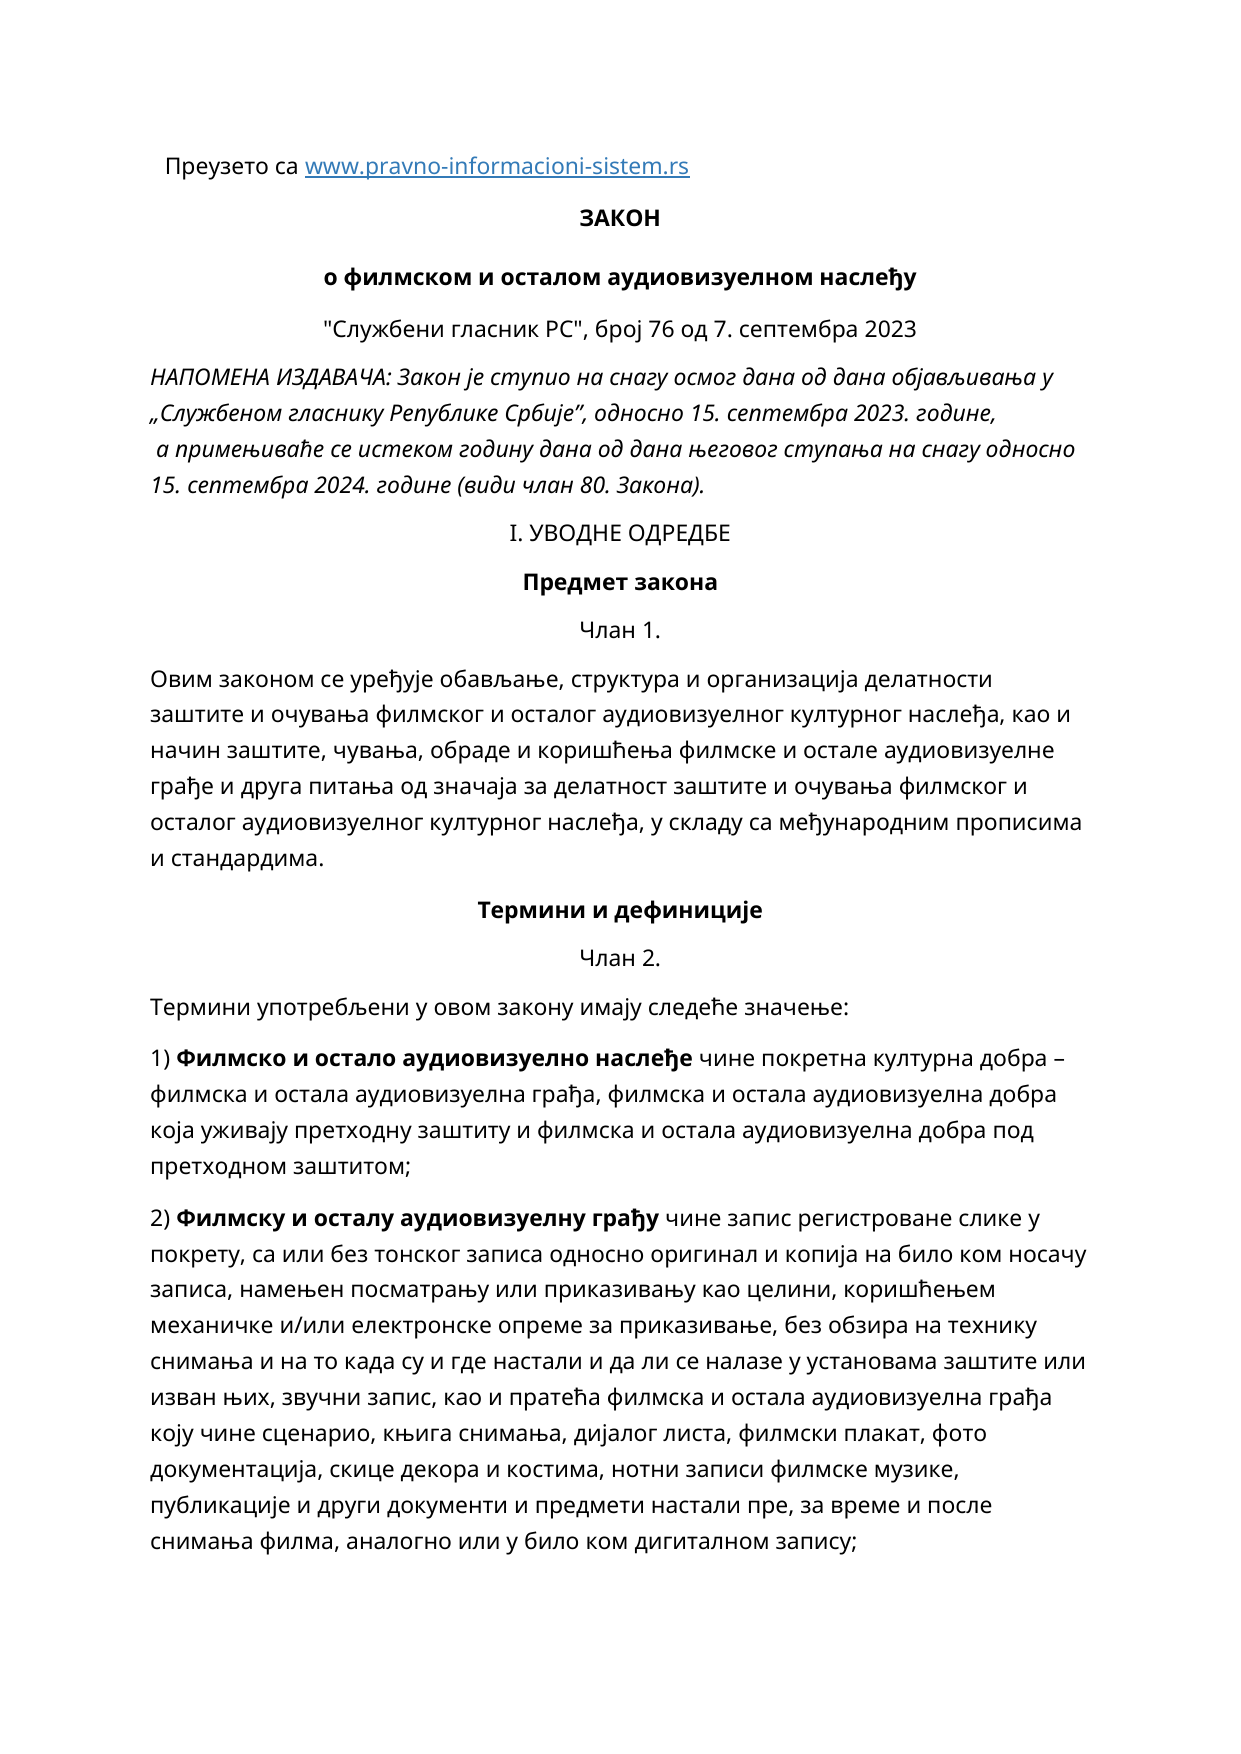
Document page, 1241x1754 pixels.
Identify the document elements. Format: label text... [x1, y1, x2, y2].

text ﻿ Преузето са www.pravno-informacioni-sistem.rs [150, 150, 1090, 181]
text "Службени гласник РС", број 76 од 7. септембра 2023 [150, 312, 1090, 344]
text Термини употребљени у овом закону имају следеће значење: [150, 991, 1090, 1022]
text Предмет закона [150, 566, 1090, 597]
text о филмском и осталом аудиовизуелном наслеђу [150, 261, 1090, 292]
text НАПОМЕНА ИЗДАВАЧА: Закон је ступио на снагу осмог дана од дана објављивања у „Службеном гласнику Републике Србије”, односно 15. септембра 2023. године, а примењиваће се истеком годину дана од дана његовог ступања на снагу односно 15. септембра 2024. године (види члан 80. Закона). [150, 361, 1090, 500]
text Овим законом се уређује обављање, структура и организација делатности заштите и очувања филмског и осталог аудиовизуелног културног наслеђа, као и начин заштите, чувања, обраде и коришћења филмске и остале аудиовизуелне грађе и друга питања од значаја за делатност заштите и очувања филмског и осталог аудиовизуелног културног наслеђа, у складу са међународним прописима и стандардима. [150, 662, 1090, 873]
text Термини и дефиниције [150, 894, 1090, 925]
text Члан 2. [150, 942, 1090, 973]
text Члан 1. [150, 614, 1090, 645]
text I. УВОДНЕ ОДРЕДБЕ [150, 517, 1090, 548]
text ЗАКОН [150, 202, 1090, 233]
text 2) Филмску и осталу аудиовизуелну грађу чине запис регистроване слике у покрету, са или без тонског записа односно оригинал и копија на било ком носачу записа, намењен посматрању или приказивању као целини, коришћењем механичке и/или електронске опреме за приказивање, без обзира на технику снимања и на то када су и где настали и да ли се налазе у установама заштите или изван њих, звучни запис, као и пратећа филмска и остала аудиовизуелна грађа коју чине сценарио, књига снимања, дијалог листа, филмски плакат, фото документација, скице декора и костима, нотни записи филмске музике, публикације и други документи и предмети настали пре, за време и после снимања филма, аналогно или у било ком дигиталном запису; [150, 1202, 1090, 1556]
text 1) Филмско и остало аудиовизуелно наслеђе чине покретна културна добра – филмска и остала аудиовизуелна грађа, филмска и остала аудиовизуелна добра која уживају претходну заштиту и филмска и остала аудиовизуелна добра под претходном заштитом; [150, 1042, 1090, 1181]
